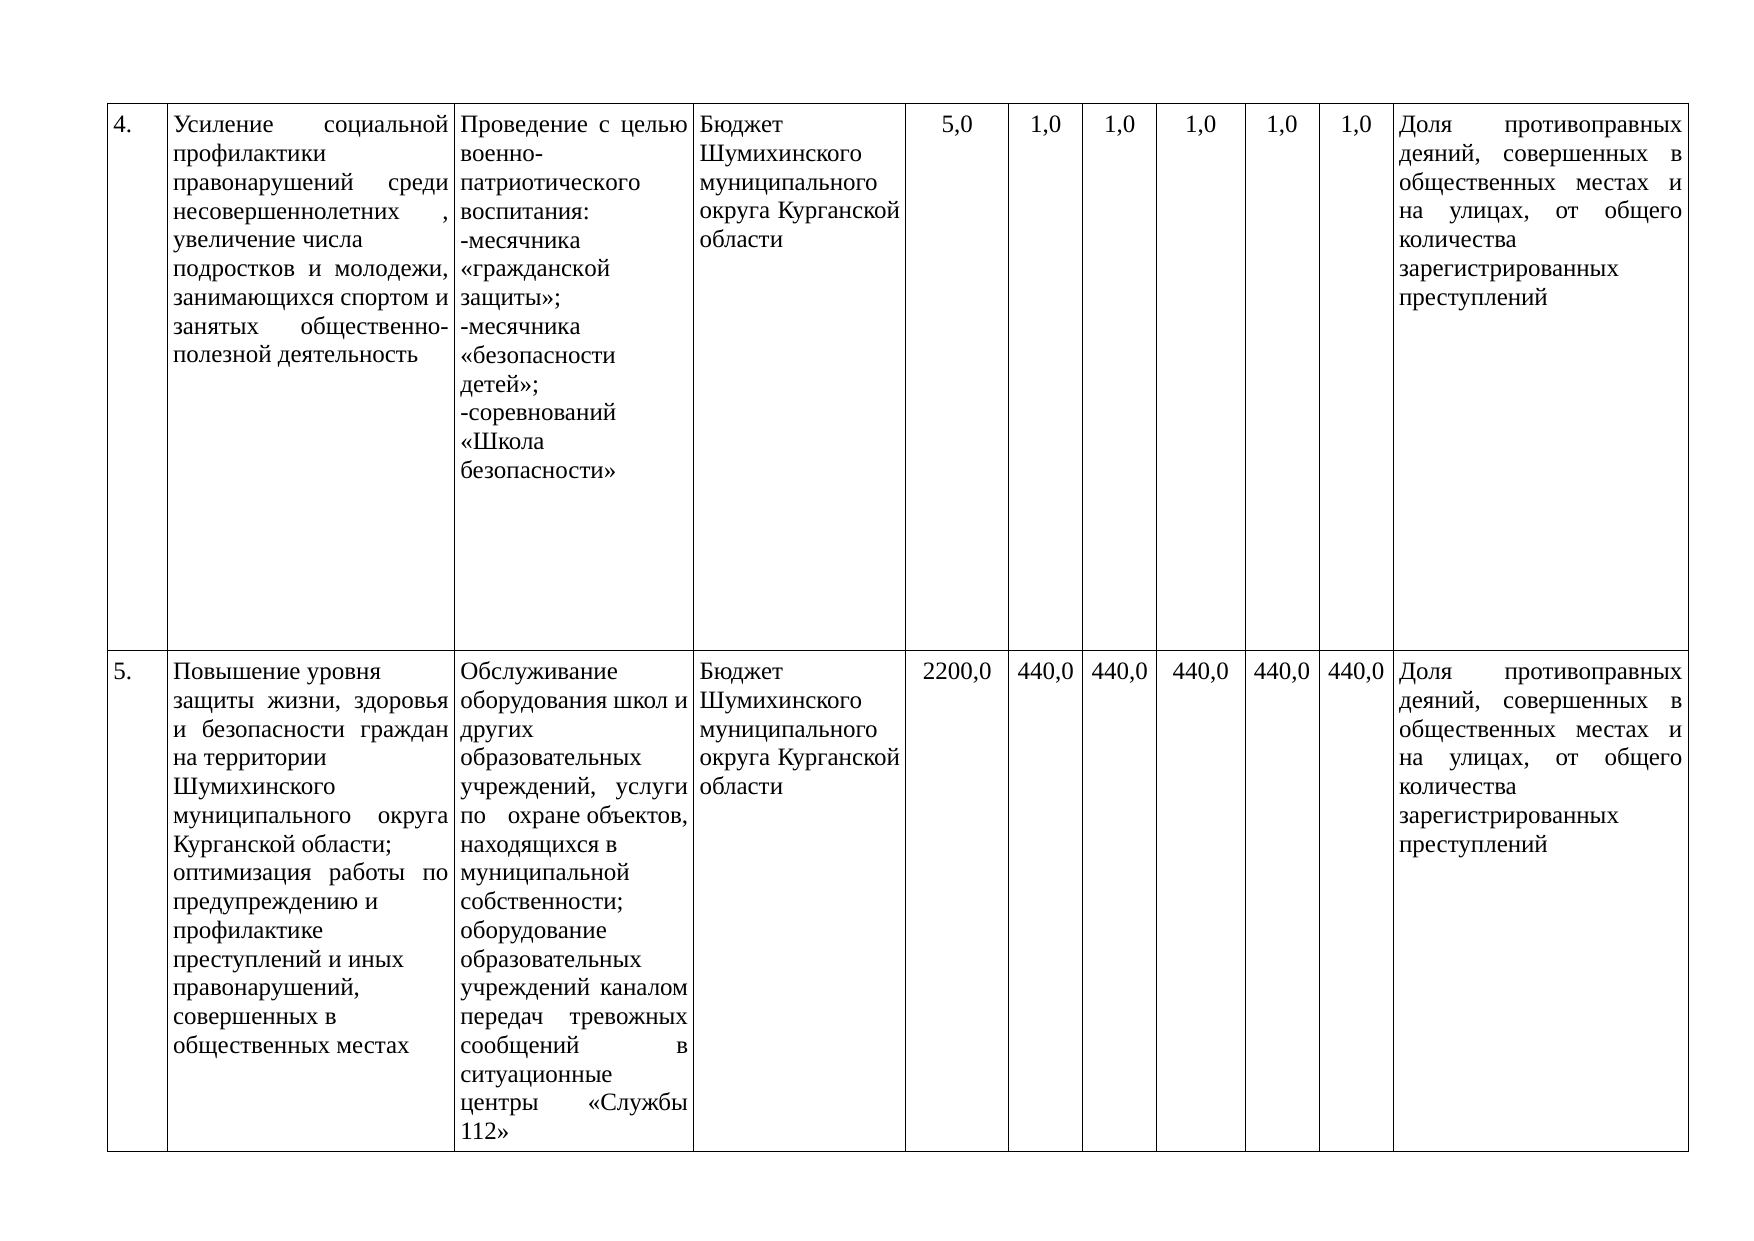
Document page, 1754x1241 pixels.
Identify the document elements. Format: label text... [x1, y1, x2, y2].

table_cell 440,0 [1009, 651, 1082, 1151]
table_cell 5. [108, 651, 167, 1151]
table_cell 1,0 [1009, 104, 1082, 649]
table_cell Проведение с целью военно- патриотического воспитания: -месячника «гражданской защиты»; -месячника «безопасности детей»; -соревнований «Школа безопасности» [455, 104, 693, 649]
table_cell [1394, 104, 1688, 649]
table_cell Обслуживание оборудования школ и других образовательных учреждений, услуги по охране объектов, находящихся в муниципальной собственности; оборудование образовательных учреждений каналом передач тревожных сообщений в ситуационные центры «Службы 112» [455, 651, 693, 1151]
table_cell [694, 104, 905, 649]
table_cell 1,0 [1083, 104, 1156, 649]
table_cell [694, 651, 905, 1151]
table_cell 4. [108, 104, 167, 649]
table_cell 1,0 [1320, 104, 1393, 649]
table_cell 440,0 [1083, 651, 1156, 1151]
table_cell 5,0 [906, 104, 1008, 649]
table_cell 440,0 [1320, 651, 1393, 1151]
table_cell 2200,0 [906, 651, 1008, 1151]
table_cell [1394, 651, 1688, 1151]
table_cell 1,0 [1157, 104, 1245, 649]
table_cell 440,0 [1157, 651, 1245, 1151]
table_cell Повышение уровня защиты жизни, здоровья и безопасности граждан на территории Шумихинского муниципального округа Курганской области; оптимизация работы по предупреждению и профилактике преступлений и иных правонарушений, совершенных в общественных местах [168, 651, 454, 1151]
table_cell 440,0 [1246, 651, 1319, 1151]
table_cell 1,0 [1246, 104, 1319, 649]
